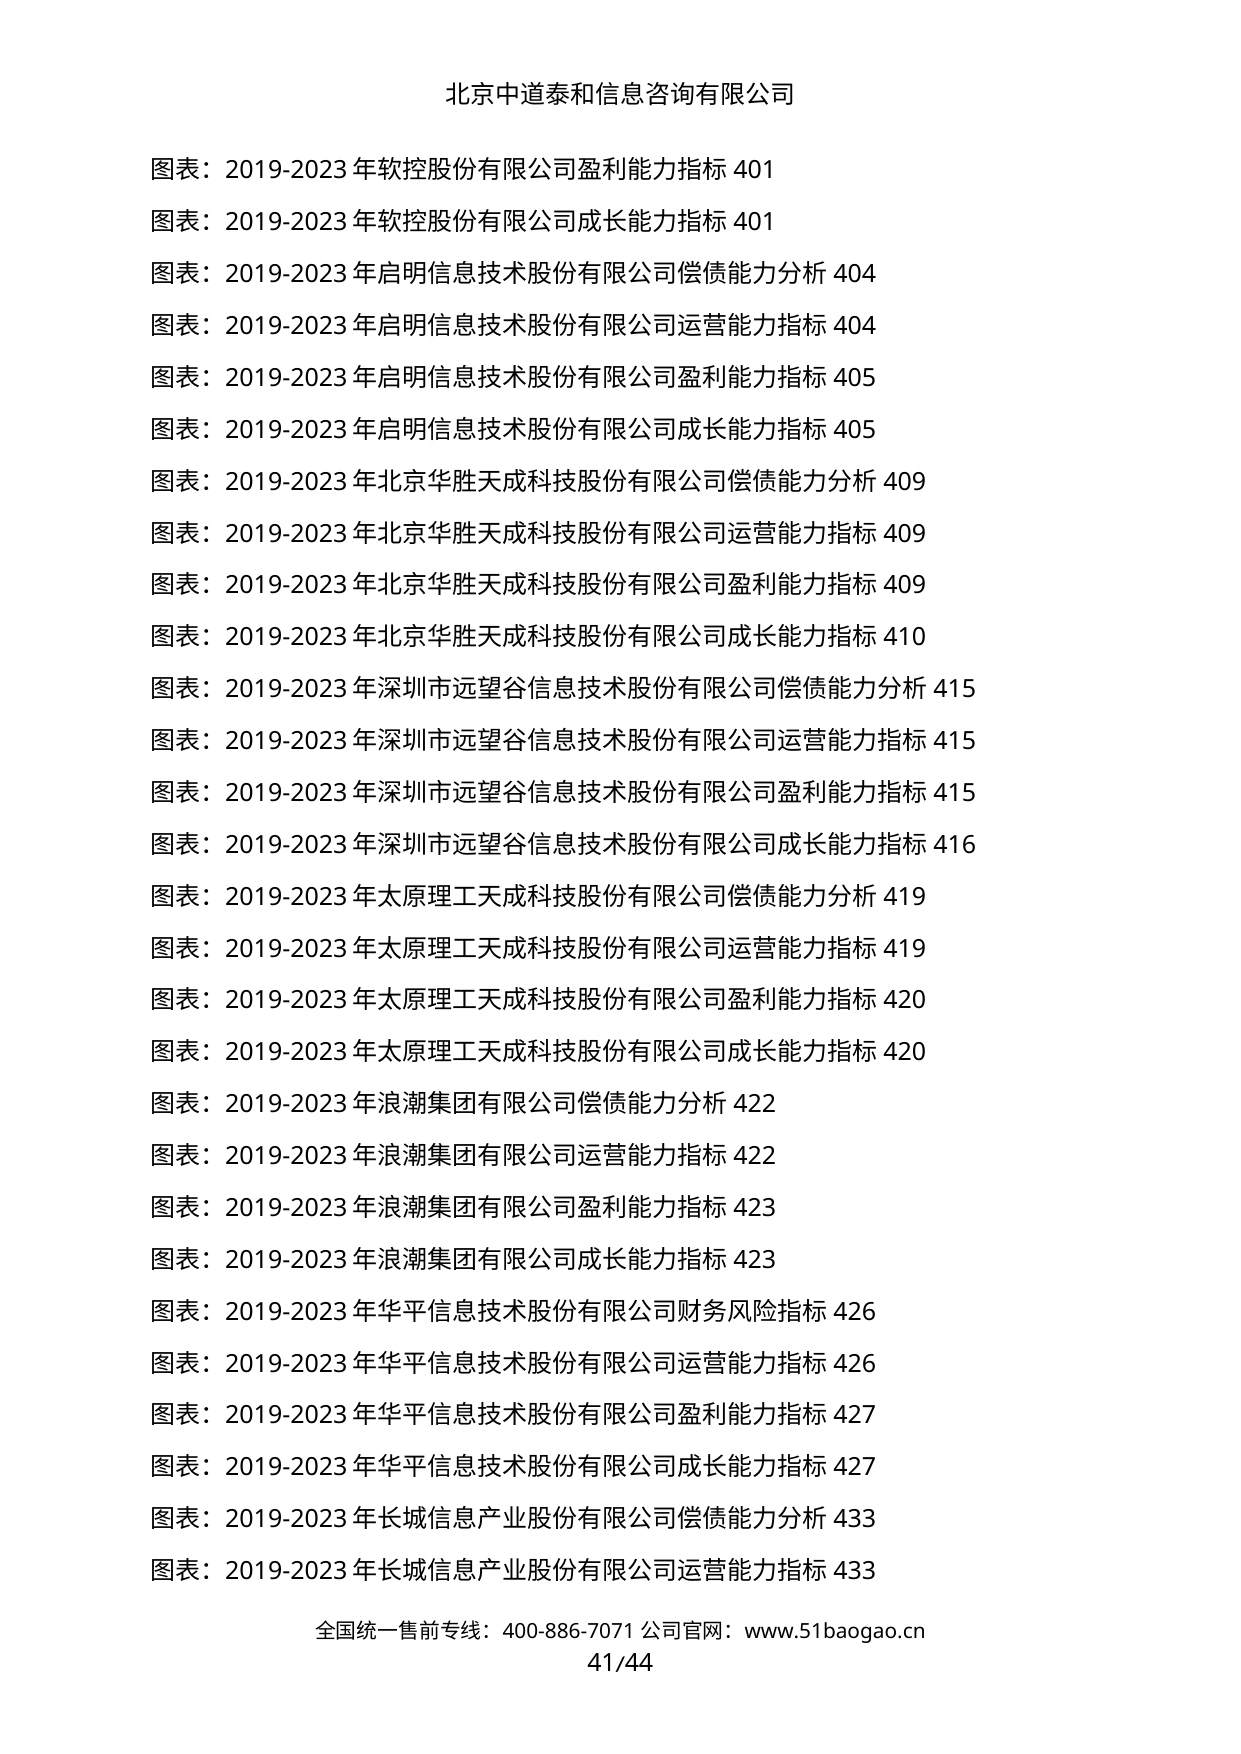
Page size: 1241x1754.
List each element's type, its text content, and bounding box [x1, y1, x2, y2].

text 图表：2019-2023年浪潮集团有限公司偿债能力分析 422 [150, 1084, 1090, 1120]
text 图表：2019-2023年华平信息技术股份有限公司成长能力指标 427 [150, 1447, 1090, 1483]
text 图表：2019-2023年软控股份有限公司盈利能力指标 401 [150, 150, 1090, 186]
text 图表：2019-2023年北京华胜天成科技股份有限公司运营能力指标 409 [150, 513, 1090, 549]
text 图表：2019-2023年太原理工天成科技股份有限公司运营能力指标 419 [150, 928, 1090, 964]
text 图表：2019-2023年北京华胜天成科技股份有限公司偿债能力分析 409 [150, 461, 1090, 497]
text 图表：2019-2023年启明信息技术股份有限公司盈利能力指标 405 [150, 357, 1090, 394]
text 图表：2019-2023年华平信息技术股份有限公司运营能力指标 426 [150, 1343, 1090, 1379]
text 图表：2019-2023年软控股份有限公司成长能力指标 401 [150, 202, 1090, 238]
text 图表：2019-2023年北京华胜天成科技股份有限公司盈利能力指标 409 [150, 565, 1090, 601]
text 图表：2019-2023年深圳市远望谷信息技术股份有限公司偿债能力分析 415 [150, 669, 1090, 705]
text 图表：2019-2023年太原理工天成科技股份有限公司偿债能力分析 419 [150, 876, 1090, 912]
text 图表：2019-2023年深圳市远望谷信息技术股份有限公司成长能力指标 416 [150, 824, 1090, 861]
text 图表：2019-2023年浪潮集团有限公司盈利能力指标 423 [150, 1187, 1090, 1224]
text 图表：2019-2023年北京华胜天成科技股份有限公司成长能力指标 410 [150, 617, 1090, 653]
text 图表：2019-2023年华平信息技术股份有限公司财务风险指标 426 [150, 1291, 1090, 1327]
text 图表：2019-2023年浪潮集团有限公司运营能力指标 422 [150, 1136, 1090, 1172]
text 图表：2019-2023年启明信息技术股份有限公司偿债能力分析 404 [150, 254, 1090, 290]
text 图表：2019-2023年启明信息技术股份有限公司运营能力指标 404 [150, 306, 1090, 342]
text 图表：2019-2023年长城信息产业股份有限公司偿债能力分析 433 [150, 1499, 1090, 1535]
text 图表：2019-2023年华平信息技术股份有限公司盈利能力指标 427 [150, 1395, 1090, 1431]
text 图表：2019-2023年长城信息产业股份有限公司运营能力指标 433 [150, 1551, 1090, 1587]
text 图表：2019-2023年深圳市远望谷信息技术股份有限公司盈利能力指标 415 [150, 772, 1090, 809]
text 图表：2019-2023年启明信息技术股份有限公司成长能力指标 405 [150, 409, 1090, 446]
text 图表：2019-2023年深圳市远望谷信息技术股份有限公司运营能力指标 415 [150, 721, 1090, 757]
text 图表：2019-2023年浪潮集团有限公司成长能力指标 423 [150, 1239, 1090, 1276]
text 图表：2019-2023年太原理工天成科技股份有限公司盈利能力指标 420 [150, 980, 1090, 1016]
text 图表：2019-2023年太原理工天成科技股份有限公司成长能力指标 420 [150, 1032, 1090, 1068]
